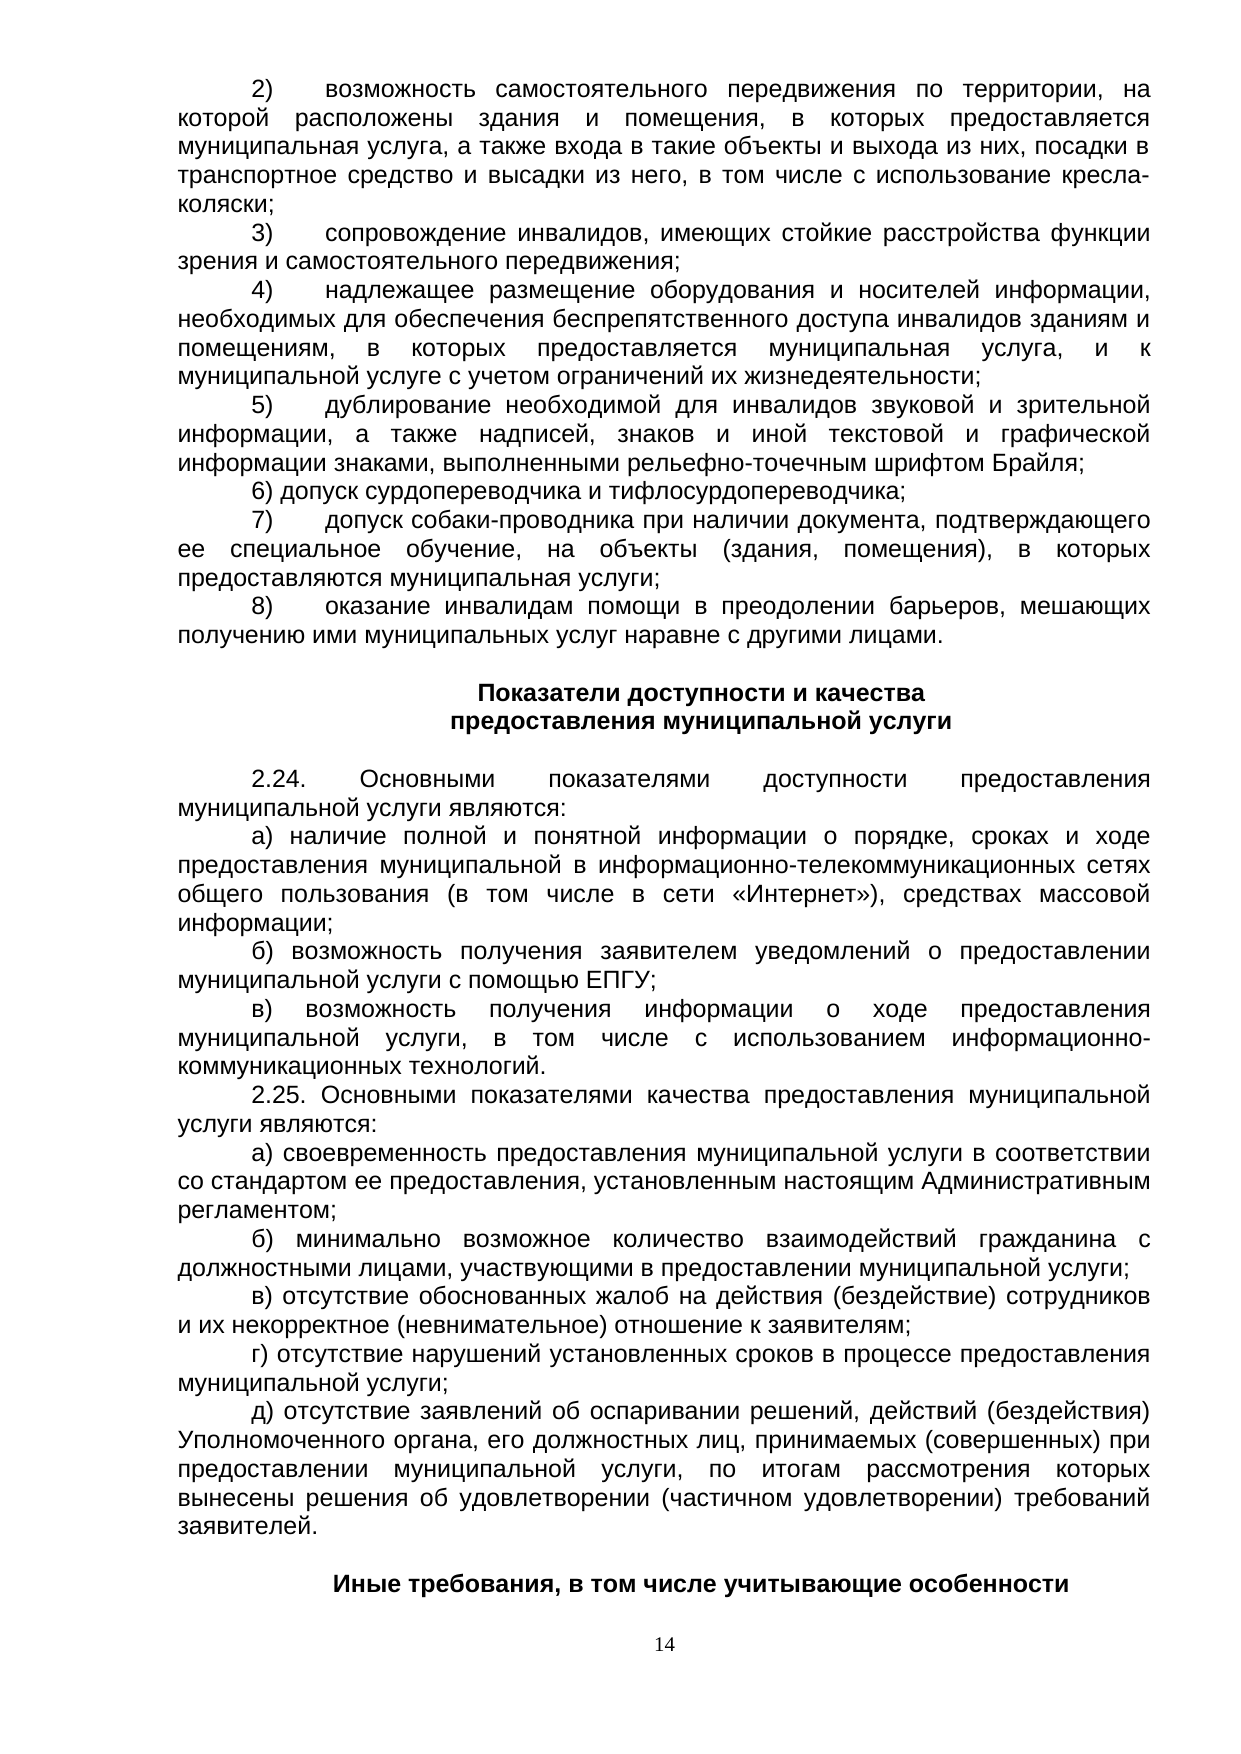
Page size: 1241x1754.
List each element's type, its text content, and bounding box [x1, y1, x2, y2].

text а) своевременность предоставления муниципальной услуги в соответствии со стандартом ее предоставления, установленным настоящим Административным регламентом; [177, 1138, 1152, 1224]
text д) отсутствие заявлений об оспаривании решений, действий (бездействия) Уполномоченного органа, его должностных лиц, принимаемых (совершенных) при предоставлении муниципальной услуги, по итогам рассмотрения которых вынесены решения об удовлетворении (частичном удовлетворении) требований заявителей. [177, 1396, 1152, 1540]
text 4) надлежащее размещение оборудования и носителей информации, необходимых для обеспечения беспрепятственного доступа инвалидов зданиям и помещениям, в которых предоставляется муниципальная услуга, и к муниципальной услуге с учетом ограничений их жизнедеятельности; [177, 275, 1152, 390]
text 6) допуск сурдопереводчика и тифлосурдопереводчика; [177, 476, 1152, 505]
text 7) допуск собаки-проводника при наличии документа, подтверждающего ее специальное обучение, на объекты (здания, помещения), в которых предоставляются муниципальная услуги; [177, 505, 1152, 591]
text 3) сопровождение инвалидов, имеющих стойкие расстройства функции зрения и самостоятельного передвижения; [177, 218, 1152, 275]
text б) возможность получения заявителем уведомлений о предоставлении муниципальной услуги с помощью ЕПГУ; [177, 936, 1152, 994]
text 5) дублирование необходимой для инвалидов звуковой и зрительной информации, а также надписей, знаков и иной текстовой и графической информации знаками, выполненными рельефно-точечным шрифтом Брайля; [177, 390, 1152, 476]
text 2) возможность самостоятельного передвижения по территории, на которой расположены здания и помещения, в которых предоставляется муниципальная услуга, а также входа в такие объекты и выхода из них, посадки в транспортное средство и высадки из него, в том числе с использование кресла- коляски; [177, 74, 1152, 218]
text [177, 1569, 1152, 1598]
text а) наличие полной и понятной информации о порядке, сроках и ходе предоставления муниципальной в информационно-телекоммуникационных сетях общего пользования (в том числе в сети «Интернет»), средствах массовой информации; [177, 821, 1152, 936]
text б) минимально возможное количество взаимодействий гражданина с должностными лицами, участвующими в предоставлении муниципальной услуги; [177, 1224, 1152, 1281]
text г) отсутствие нарушений установленных сроков в процессе предоставления муниципальной услуги; [177, 1339, 1152, 1396]
text предоставления муниципальной услуги [177, 706, 1152, 735]
text 2.24. Основными показателями доступности предоставления муниципальной услуги являются: [177, 764, 1152, 821]
text в) отсутствие обоснованных жалоб на действия (бездействие) сотрудников и их некорректное (невнимательное) отношение к заявителям; [177, 1281, 1152, 1339]
text 8) оказание инвалидам помощи в преодолении барьеров, мешающих получению ими муниципальных услуг наравне с другими лицами. [177, 591, 1152, 649]
text в) возможность получения информации о ходе предоставления муниципальной услуги, в том числе с использованием информационно-коммуникационных технологий. [177, 994, 1152, 1080]
text 2.25. Основными показателями качества предоставления муниципальной услуги являются: [177, 1080, 1152, 1138]
text Показатели доступности и качества [177, 678, 1152, 706]
